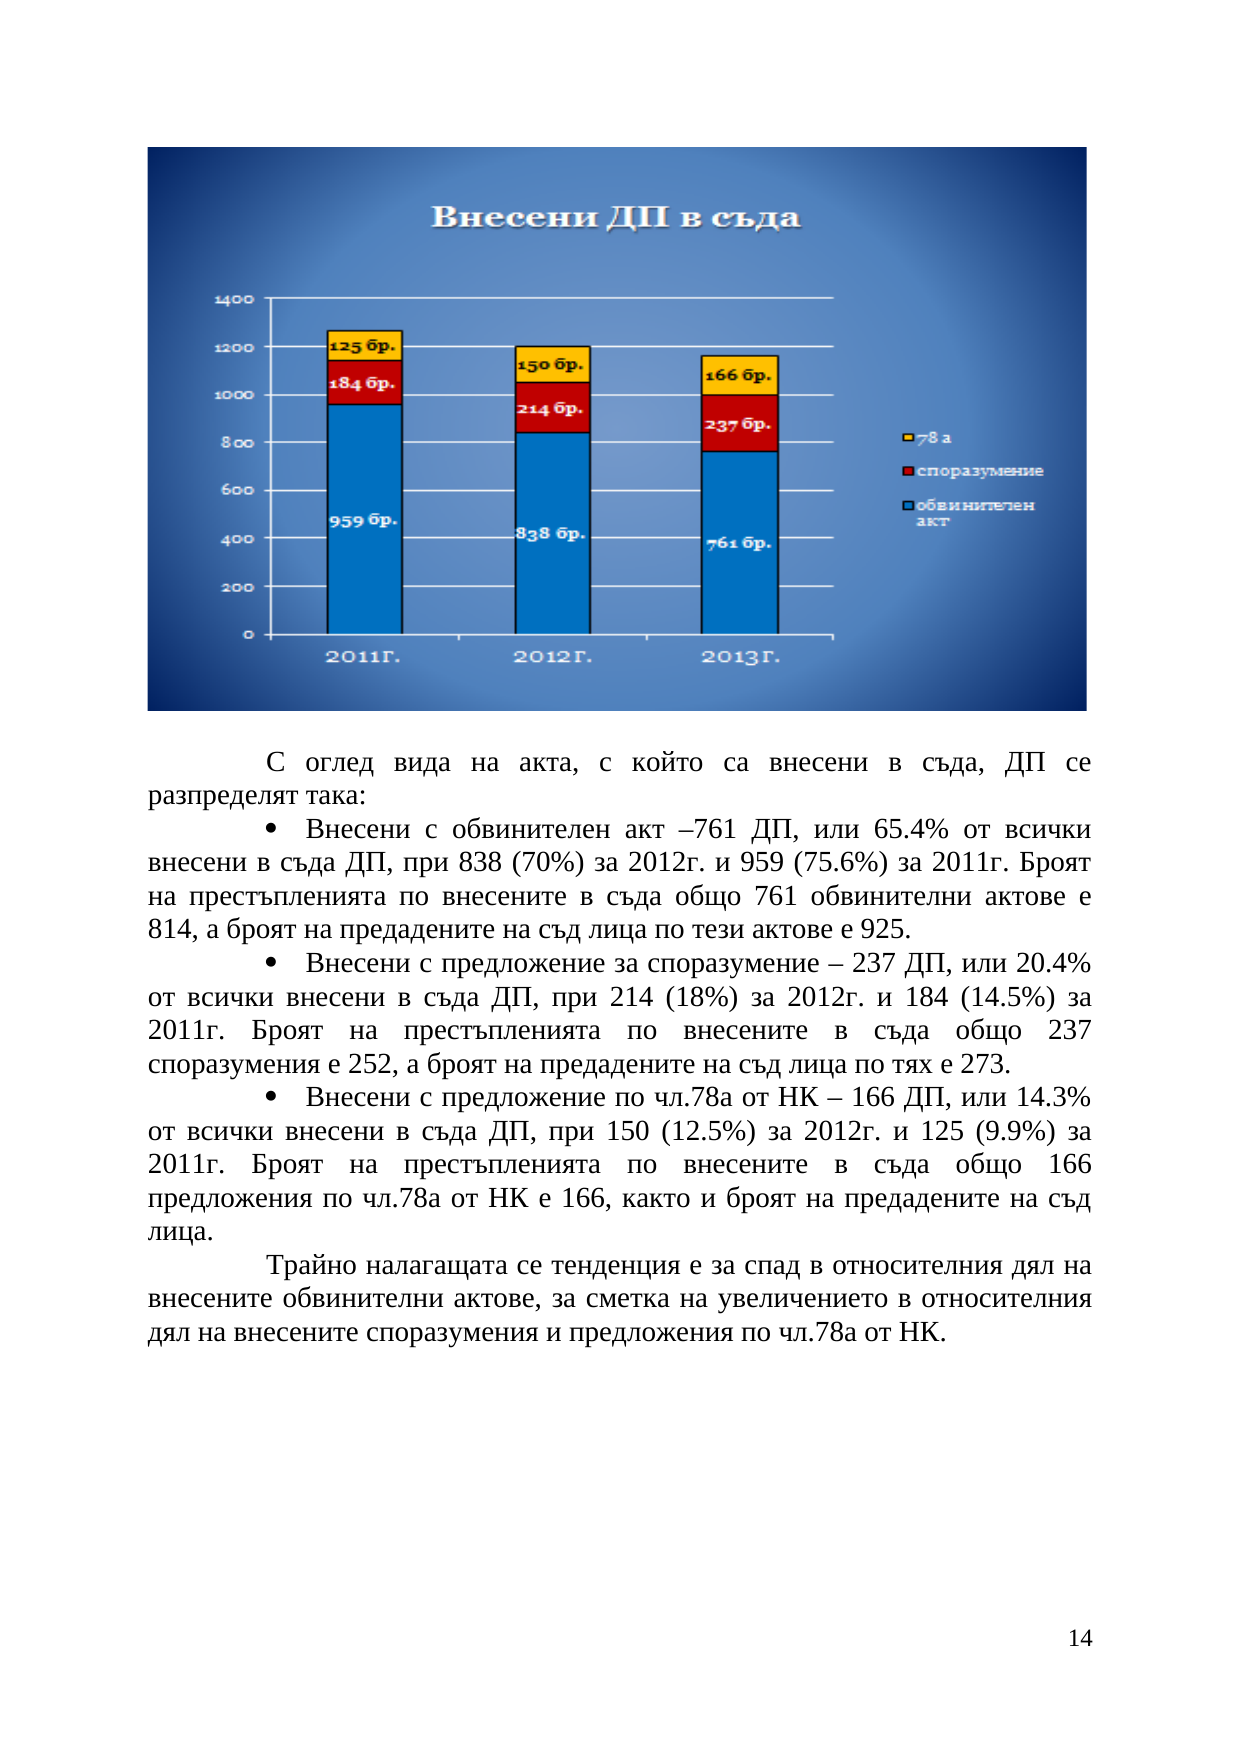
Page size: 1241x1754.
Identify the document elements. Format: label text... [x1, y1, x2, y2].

list Внесени с предложение по чл.78а от НК – 166 ДП, или 14.3% от всички внесени в съда ДП, при 150 (12.5%) за 2012г. и 125 (9.9%) за 2011г. Броят на престъпленията по внесените в съда общо 166 предложения по чл.78а от НК е 166, както и броят на предадените на съд лица. [148, 1079, 1093, 1247]
text Трайно налагащата се тенденция е за спад в относителния дял на внесените обвинителни актове, за сметка на увеличението в относителния дял на внесените споразумения и предложения по чл.78а от НК. [148, 1247, 1093, 1348]
text С оглед вида на акта, с който са внесени в съда, ДП се разпределят така: [148, 744, 1093, 811]
list Внесени с обвинителен акт –761 ДП, или 65.4% от всички внесени в съда ДП, при 838 (70%) за 2012г. и 959 (75.6%) за 2011г. Броят на престъпленията по внесените в съда общо 761 обвинителни актове е 814, а броят на предадените на съд лица по тези актове е 925. [148, 811, 1093, 945]
list Внесени с предложение за споразумение – 237 ДП, или 20.4% от всички внесени в съда ДП, при 214 (18%) за 2012г. и 184 (14.5%) за 2011г. Броят на престъпленията по внесените в съда общо 237 споразумения е 252, а броят на предадените на съд лица по тях е 273. [148, 945, 1093, 1079]
picture [147, 147, 1087, 711]
